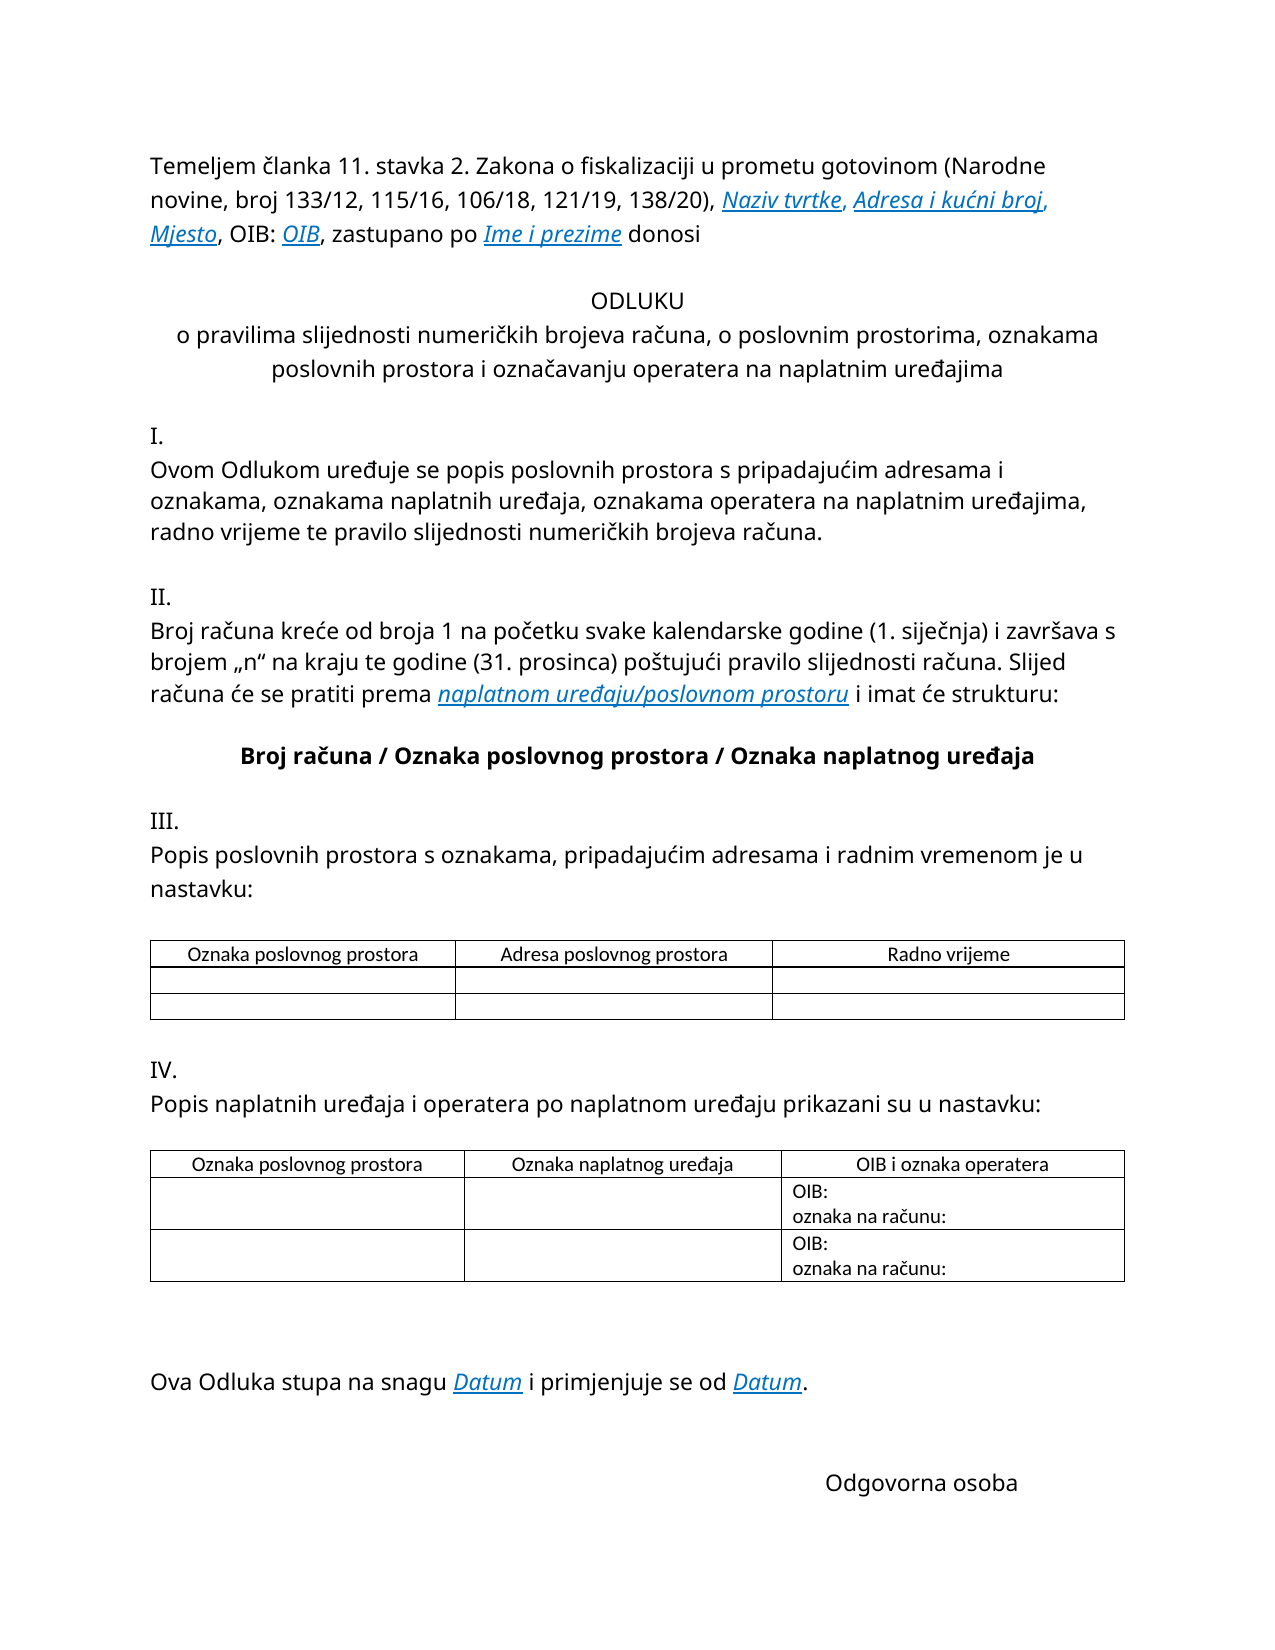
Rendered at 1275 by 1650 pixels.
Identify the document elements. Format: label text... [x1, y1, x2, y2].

table_cell [151, 994, 455, 1019]
table_cell [151, 968, 455, 993]
text poslovnih prostora i označavanju operatera na naplatnim uređajima [150, 352, 1125, 384]
text Ova Odluka stupa na snagu Datum i primjenjuje se od Datum. [150, 1366, 1125, 1397]
table_cell [773, 968, 1124, 993]
table_header OIB i oznaka operatera [782, 1151, 1124, 1177]
table_cell OIB: oznaka na računu: [782, 1178, 1124, 1229]
table_cell [456, 994, 772, 1019]
text IV. [150, 1054, 1125, 1085]
table_header Oznaka poslovnog prostora [151, 941, 455, 966]
text Broj računa / Oznaka poslovnog prostora / Oznaka naplatnog uređaja [150, 740, 1125, 771]
table_cell [465, 1230, 781, 1281]
text II. [150, 581, 1125, 612]
table_cell [456, 968, 772, 993]
text Popis poslovnih prostora s oznakama, pripadajućim adresama i radnim vremenom je u nastavku: [150, 839, 1125, 904]
table_header Radno vrijeme [773, 941, 1124, 966]
text Temeljem članka 11. stavka 2. Zakona o fiskalizaciji u prometu gotovinom (Narodne novine, broj 133/12, 115/16, 106/18, 121/19, 138/20), Naziv tvrtke, Adresa i kućni broj, Mjesto, OIB: OIB, zastupano po Ime i prezime donosi [150, 150, 1125, 249]
table_header Adresa poslovnog prostora [456, 941, 772, 966]
table_header Oznaka naplatnog uređaja [465, 1151, 781, 1177]
table_cell [151, 1230, 464, 1281]
text ODLUKU [150, 285, 1125, 316]
text o pravilima slijednosti numeričkih brojeva računa, o poslovnim prostorima, oznakama [150, 319, 1125, 350]
text Odgovorna osoba [825, 1467, 1125, 1498]
text Broj računa kreće od broja 1 na početku svake kalendarske godine (1. siječnja) i završava s brojem „n“ na kraju te godine (31. prosinca) poštujući pravilo slijednosti računa. Slijed računa će se pratiti prema naplatnom uređaju/poslovnom prostoru i imat će strukturu: [150, 615, 1125, 709]
text Popis naplatnih uređaja i operatera po naplatnom uređaju prikazani su u nastavku: [150, 1088, 1125, 1119]
text I. [150, 420, 1125, 451]
table_cell [773, 994, 1124, 1019]
table_header Oznaka poslovnog prostora [151, 1151, 464, 1177]
text Ovom Odlukom uređuje se popis poslovnih prostora s pripadajućim adresama i oznakama, oznakama naplatnih uređaja, oznakama operatera na naplatnim uređajima, radno vrijeme te pravilo slijednosti numeričkih brojeva računa. [150, 454, 1125, 547]
table_cell [465, 1178, 781, 1229]
table_cell [151, 1178, 464, 1229]
text III. [150, 805, 1125, 836]
table_cell OIB: oznaka na računu: [782, 1230, 1124, 1281]
